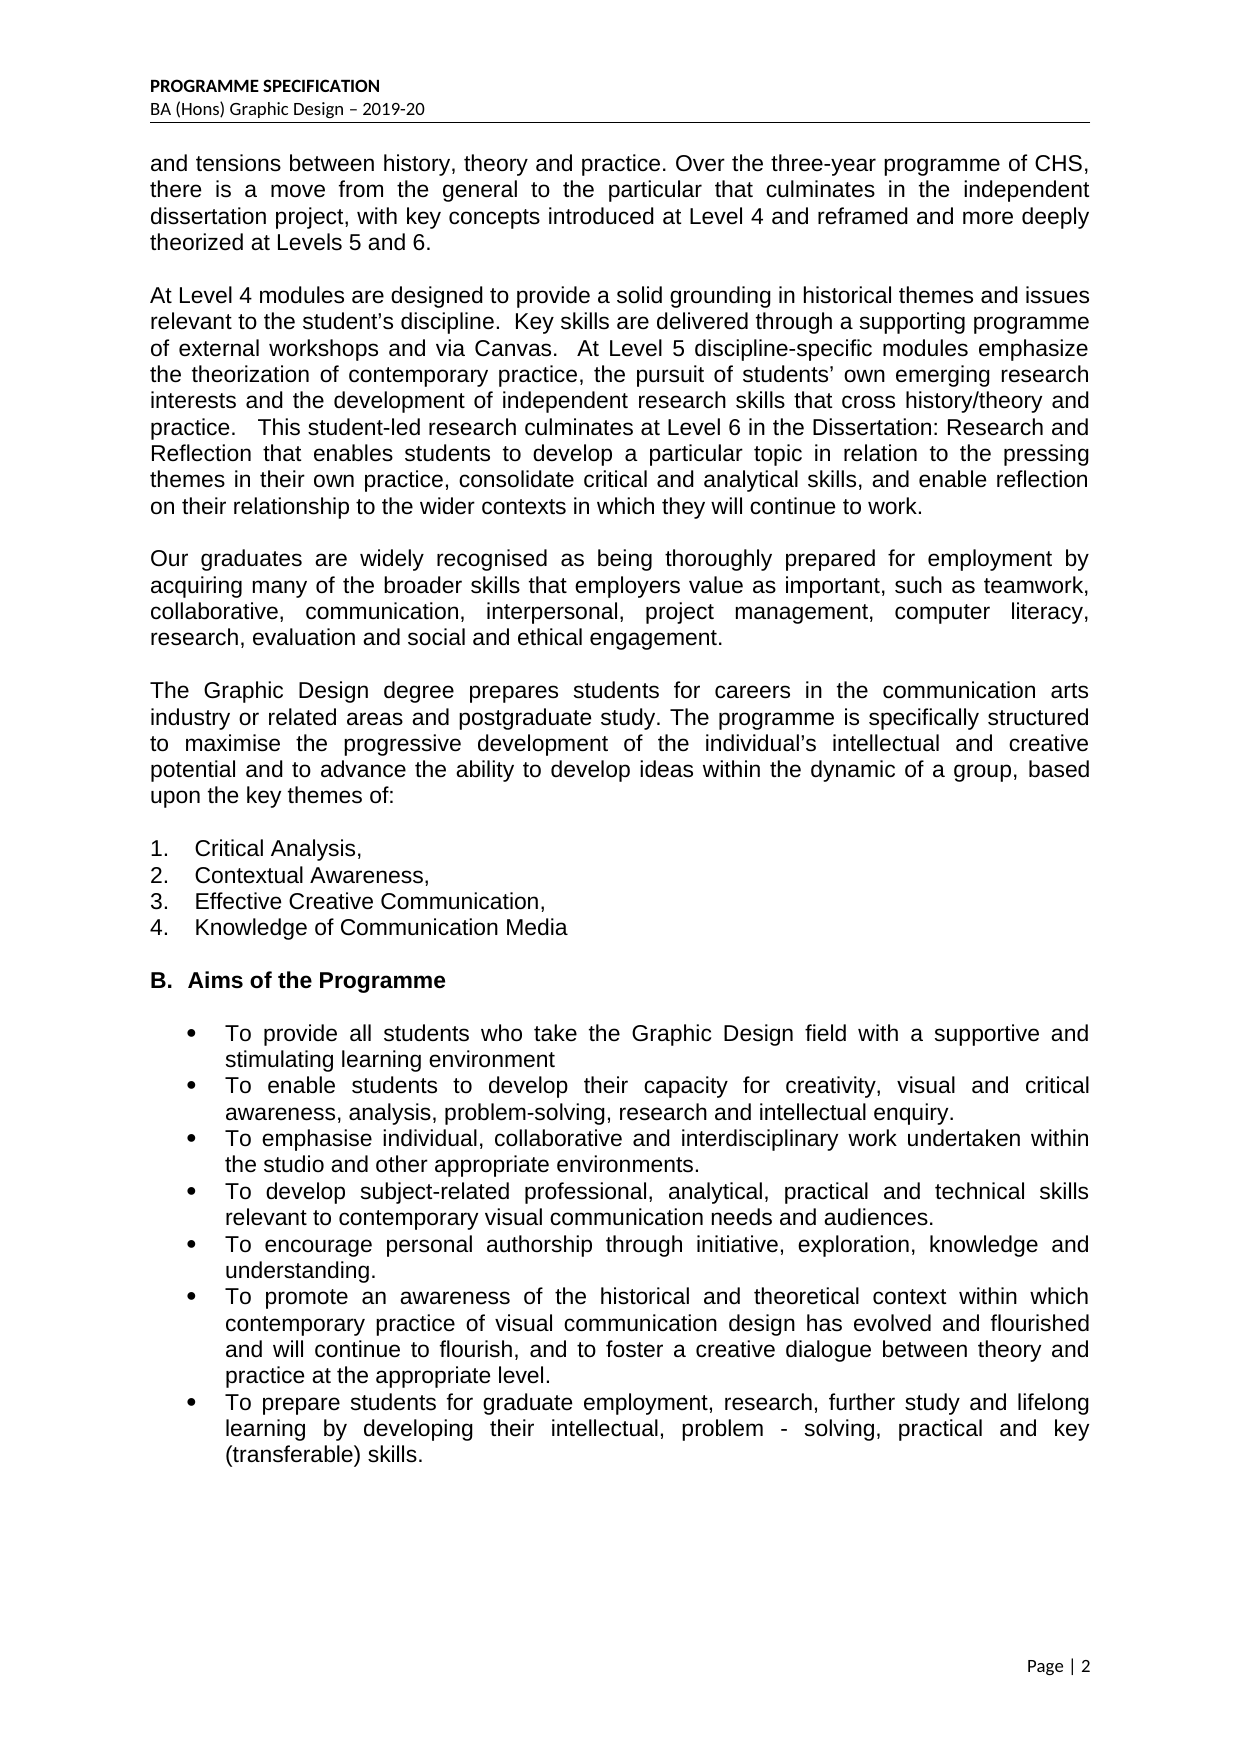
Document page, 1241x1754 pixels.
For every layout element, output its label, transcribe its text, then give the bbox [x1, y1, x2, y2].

list Aims of the Programme [150, 967, 1090, 993]
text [150, 150, 1090, 255]
list To provide all students who take the Graphic Design field with a supportive and stimulating learning environment [187, 1020, 1090, 1072]
list To enable students to develop their capacity for creativity, visual and critical awareness, analysis, problem-solving, research and intellectual enquiry. [187, 1072, 1090, 1125]
text Our graduates are widely recognised as being thoroughly prepared for employment by acquiring many of the broader skills that employers value as important, such as teamwork, collaborative, communication, interpersonal, project management, computer literacy, research, evaluation and social and ethical engagement. [150, 545, 1090, 651]
text 2. Contextual Awareness, [150, 862, 1090, 888]
list To prepare students for graduate employment, research, further study and lifelong learning by developing their intellectual, problem - solving, practical and key (transferable) skills. [187, 1389, 1090, 1468]
text 4. Knowledge of Communication Media [150, 914, 1090, 941]
list To promote an awareness of the historical and theoretical context within which contemporary practice of visual communication design has evolved and flourished and will continue to flourish, and to foster a creative dialogue between theory and practice at the appropriate level. [187, 1283, 1090, 1389]
text The Graphic Design degree prepares students for careers in the communication arts industry or related areas and postgraduate study. The programme is specifically structured to maximise the progressive development of the individual’s intellectual and creative potential and to advance the ability to develop ideas within the dynamic of a group, based upon the key themes of: [150, 677, 1090, 809]
list To develop subject-related professional, analytical, practical and technical skills relevant to contemporary visual communication needs and audiences. [187, 1178, 1090, 1231]
list To emphasise individual, collaborative and interdisciplinary work undertaken within the studio and other appropriate environments. [187, 1125, 1090, 1178]
text 1. Critical Analysis, [150, 835, 1090, 862]
text 3. Effective Creative Communication, [150, 888, 1090, 914]
text At Level 4 modules are designed to provide a solid grounding in historical themes and issues relevant to the student’s discipline. Key skills are delivered through a supporting programme of external workshops and via Canvas. At Level 5 discipline-specific modules emphasize the theorization of contemporary practice, the pursuit of students’ own emerging research interests and the development of independent research skills that cross history/theory and practice. This student-led research culminates at Level 6 in the Dissertation: Research and Reflection that enables students to develop a particular topic in relation to the pressing themes in their own practice, consolidate critical and analytical skills, and enable reflection on their relationship to the wider contexts in which they will continue to work. [150, 282, 1090, 519]
list To encourage personal authorship through initiative, exploration, knowledge and understanding. [187, 1231, 1090, 1283]
